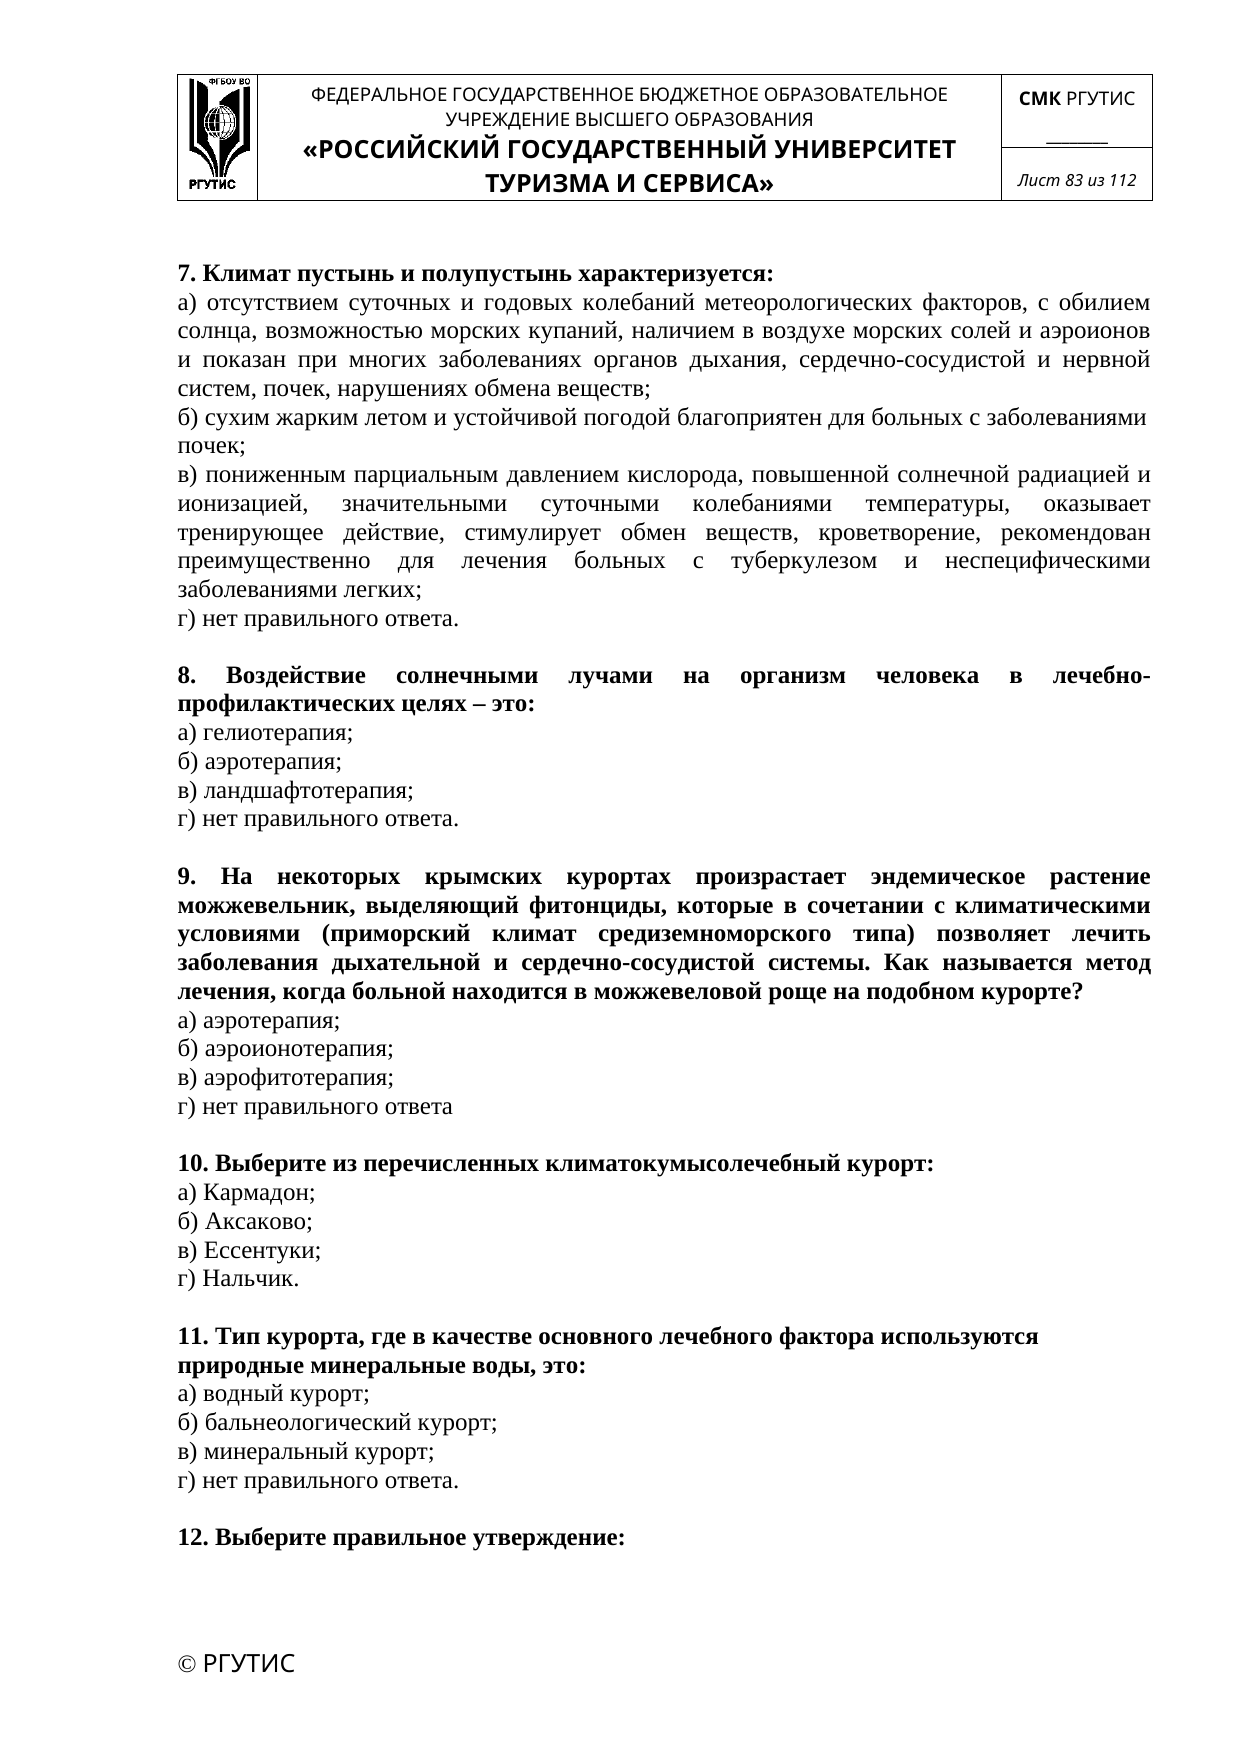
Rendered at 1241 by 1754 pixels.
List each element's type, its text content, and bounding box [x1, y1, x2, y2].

text 12. Выберите правильное утверждение: [177, 1522, 1152, 1551]
text в) аэрофитотерапия; [177, 1062, 1152, 1091]
text 11. Тип курорта, где в качестве основного лечебного фактора используются природные минеральные воды, это: [177, 1321, 1152, 1378]
text г) нет правильного ответа. [177, 1465, 1152, 1493]
text 10. Выберите из перечисленных климатокумысолечебный курорт: [177, 1148, 1152, 1177]
text б) аэроионотерапия; [177, 1033, 1152, 1062]
text б) бальнеологический курорт; [177, 1407, 1152, 1436]
text б) аэротерапия; [177, 746, 1152, 775]
text г) нет правильного ответа. [177, 803, 1152, 832]
text а) гелиотерапия; [177, 717, 1152, 746]
text а) аэротерапия; [177, 1005, 1152, 1033]
text а) водный курорт; [177, 1378, 1152, 1407]
text г) нет правильного ответа. [177, 603, 1152, 632]
text б) Аксаково; [177, 1206, 1152, 1235]
text б) сухим жарким летом и устойчивой погодой благоприятен для больных с заболеваниями почек; [177, 402, 1152, 459]
text 7. Климат пустынь и полупустынь характеризуется: [177, 258, 1152, 287]
text в) минеральный курорт; [177, 1436, 1152, 1465]
text в) ландшафтотерапия; [177, 775, 1152, 803]
text 8. Воздействие солнечными лучами на организм человека в лечебно-профилактических целях – это: [177, 660, 1152, 717]
text г) нет правильного ответа [177, 1091, 1152, 1120]
text г) Нальчик. [177, 1263, 1152, 1292]
text а) Кармадон; [177, 1177, 1152, 1206]
text в) Ессентуки; [177, 1235, 1152, 1263]
text 9. На некоторых крымских курортах произрастает эндемическое растение можжевельник, выделяющий фитонциды, которые в сочетании с климатическими условиями (приморский климат средиземноморского типа) позволяет лечить заболевания дыхательной и сердечно-сосудистой системы. Как называется метод лечения, когда больной находится в можжевеловой роще на подобном курорте? [177, 861, 1152, 1005]
